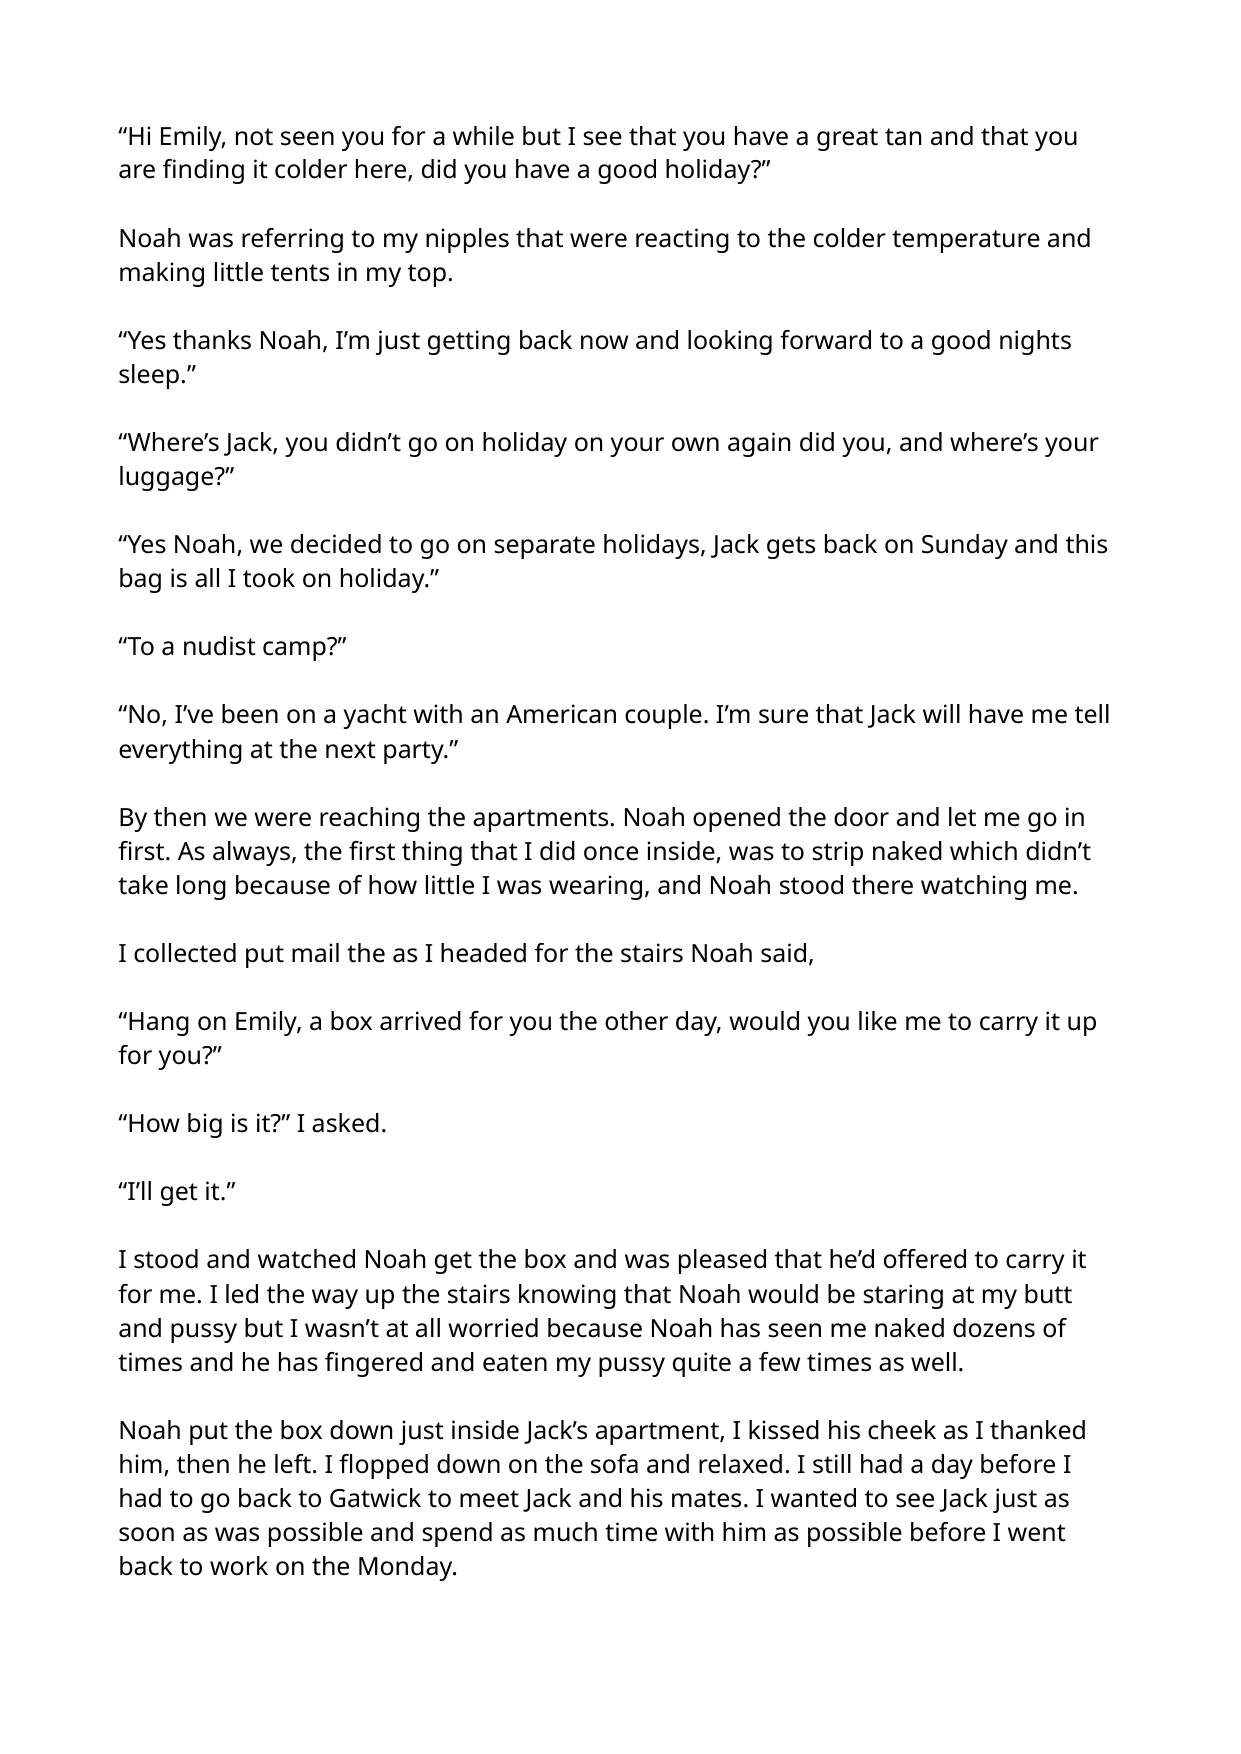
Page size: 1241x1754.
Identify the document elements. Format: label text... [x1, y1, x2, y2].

text “How big is it?” I asked. [118, 1106, 1122, 1140]
text “No, I’ve been on a yacht with an American couple. I’m sure that Jack will have me tell everything at the next party.” [118, 697, 1122, 765]
text I stood and watched Noah get the box and was pleased that he’d offered to carry it for me. I led the way up the stairs knowing that Noah would be staring at my butt and pussy but I wasn’t at all worried because Noah has seen me naked dozens of times and he has fingered and eaten my pussy quite a few times as well. [118, 1242, 1122, 1378]
text Noah put the box down just inside Jack’s apartment, I kissed his cheek as I thanked him, then he left. I flopped down on the sofa and relaxed. I still had a day before I had to go back to Gatwick to meet Jack and his mates. I wanted to see Jack just as soon as was possible and spend as much time with him as possible before I went back to work on the Monday. [118, 1412, 1122, 1583]
text Noah was referring to my nipples that were reacting to the colder temperature and making little tents in my top. [118, 220, 1122, 288]
text “Where’s Jack, you didn’t go on holiday on your own again did you, and where’s your luggage?” [118, 425, 1122, 527]
text “Yes Noah, we decided to go on separate holidays, Jack gets back on Sunday and this bag is all I took on holiday.” [118, 527, 1122, 595]
text “To a nudist camp?” [118, 629, 1122, 663]
text “I’ll get it.” [118, 1174, 1122, 1208]
text I collected put mail the as I headed for the stairs Noah said, [118, 936, 1122, 970]
text “Hi Emily, not seen you for a while but I see that you have a great tan and that you are finding it colder here, did you have a good holiday?” [118, 118, 1122, 186]
text By then we were reaching the apartments. Noah opened the door and let me go in first. As always, the first thing that I did once inside, was to strip naked which didn’t take long because of how little I was wearing, and Noah stood there watching me. [118, 799, 1122, 902]
text “Yes thanks Noah, I’m just getting back now and looking forward to a good nights sleep.” [118, 322, 1122, 425]
text “Hang on Emily, a box arrived for you the other day, would you like me to carry it up for you?” [118, 1004, 1122, 1072]
